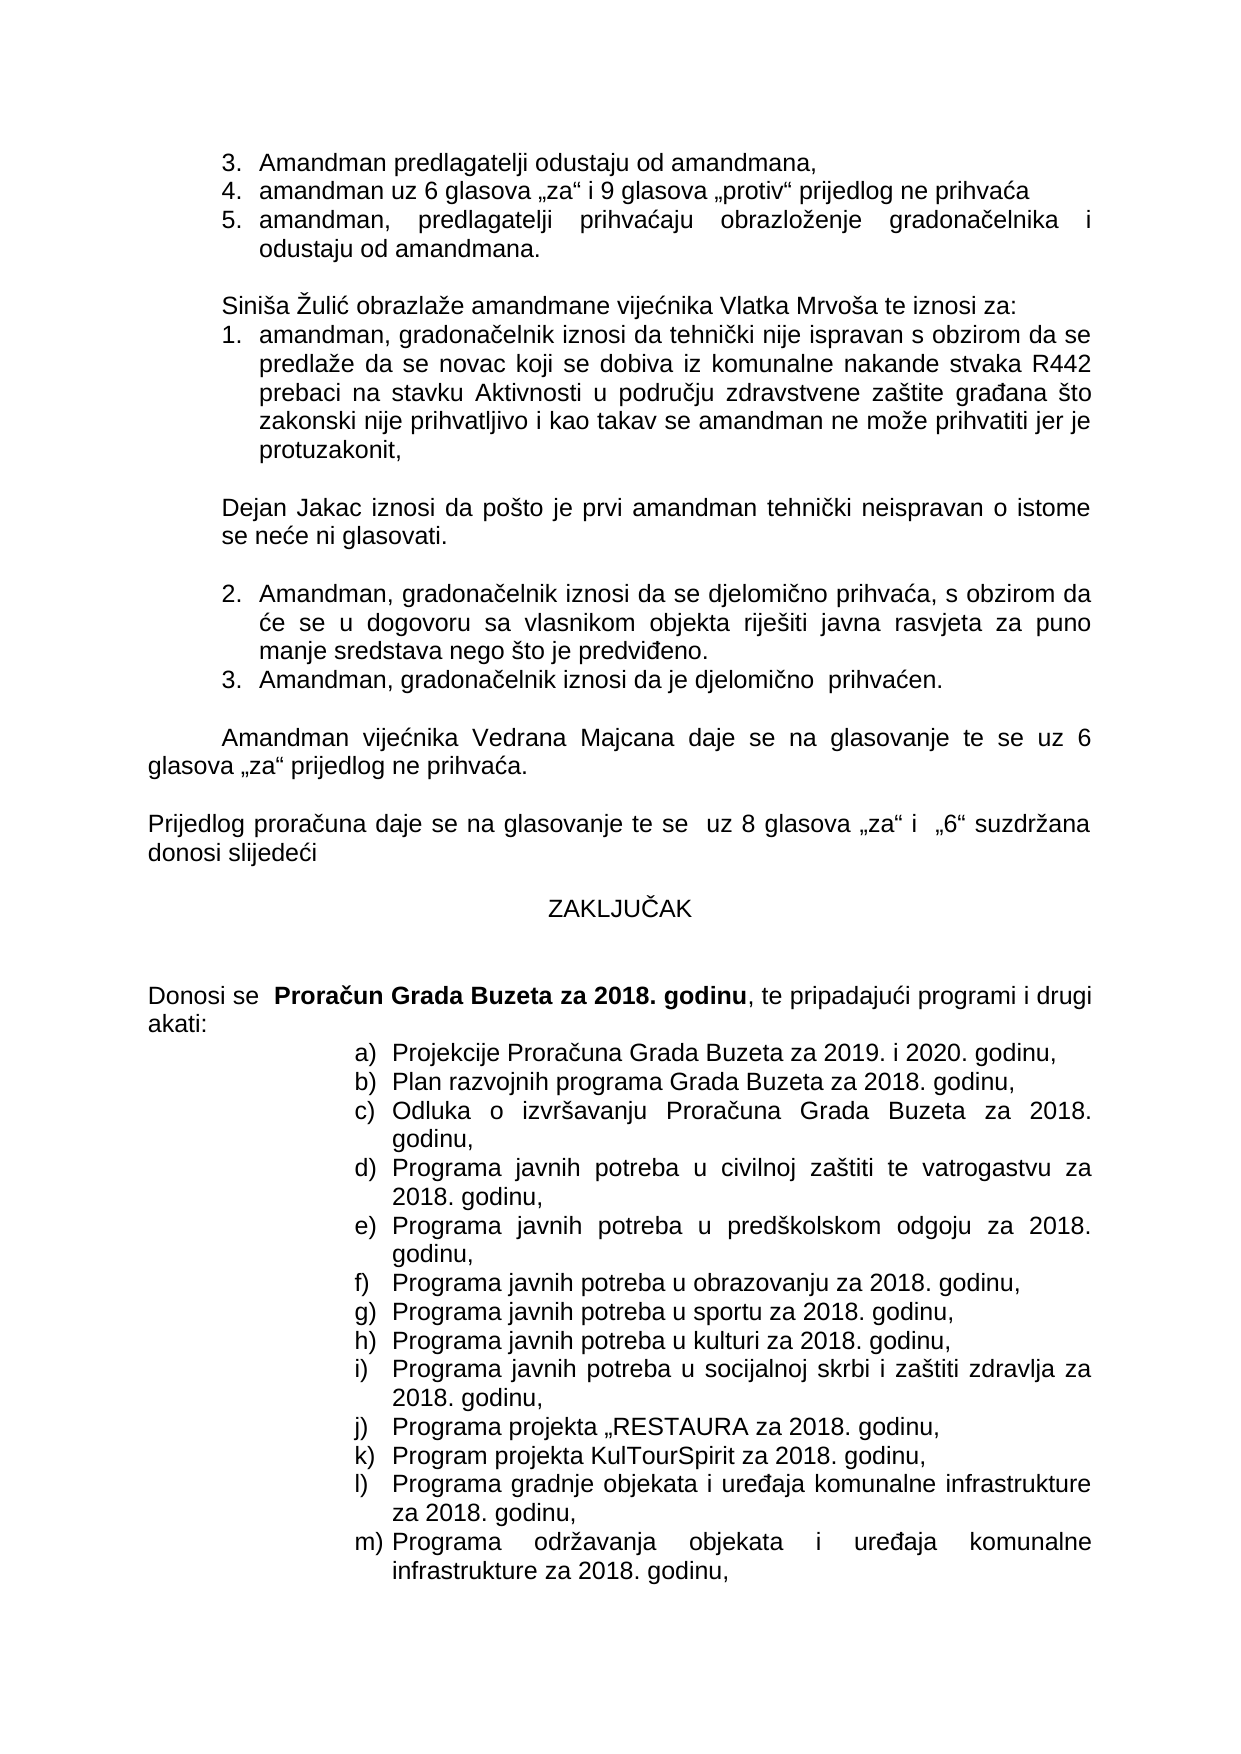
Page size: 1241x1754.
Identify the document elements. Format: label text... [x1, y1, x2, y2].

list Amandman, gradonačelnik iznosi da je djelomično prihvaćen. [221, 665, 1093, 694]
list Plan razvojnih programa Grada Buzeta za 2018. godinu, [354, 1067, 1093, 1096]
list Programa javnih potreba u obrazovanju za 2018. godinu, [354, 1268, 1093, 1297]
list Programa gradnje objekata i uređaja komunalne infrastrukture za 2018. godinu, [354, 1469, 1093, 1527]
list Odluka o izvršavanju Proračuna Grada Buzeta za 2018. godinu, [354, 1096, 1093, 1153]
text Amandman vijećnika Vedrana Majcana daje se na glasovanje te se uz 6 glasova „za“ prijedlog ne prihvaća. [148, 723, 1093, 780]
text Prijedlog proračuna daje se na glasovanje te se uz 8 glasova „za“ i „6“ suzdržana donosi slijedeći [148, 809, 1093, 866]
text Siniša Žulić obrazlaže amandmane vijećnika Vlatka Mrvoša te iznosi za: [148, 291, 1093, 320]
list Program projekta KulTourSpirit za 2018. godinu, [354, 1441, 1093, 1469]
list amandman, predlagatelji prihvaćaju obrazloženje gradonačelnika i odustaju od amandmana. [221, 205, 1093, 263]
list Amandman predlagatelji odustaju od amandmana, [221, 148, 1093, 176]
text ZAKLJUČAK [148, 894, 1093, 923]
list Programa javnih potreba u kulturi za 2018. godinu, [354, 1326, 1093, 1354]
list Programa javnih potreba u civilnoj zaštiti te vatrogastvu za 2018. godinu, [354, 1153, 1093, 1211]
list Projekcije Proračuna Grada Buzeta za 2019. i 2020. godinu, [354, 1038, 1093, 1067]
list Programa održavanja objekata i uređaja komunalne infrastrukture za 2018. godinu, [354, 1527, 1093, 1584]
text Donosi se Proračun Grada Buzeta za 2018. godinu, te pripadajući programi i drugi akati: [148, 981, 1093, 1038]
list Programa projekta „RESTAURA za 2018. godinu, [354, 1412, 1093, 1441]
text Dejan Jakac iznosi da pošto je prvi amandman tehnički neispravan o istome se neće ni glasovati. [221, 493, 1093, 550]
list Amandman, gradonačelnik iznosi da se djelomično prihvaća, s obzirom da će se u dogovoru sa vlasnikom objekta riješiti javna rasvjeta za puno manje sredstava nego što je predviđeno. [221, 579, 1093, 665]
list Programa javnih potreba u socijalnoj skrbi i zaštiti zdravlja za 2018. godinu, [354, 1354, 1093, 1412]
list amandman uz 6 glasova „za“ i 9 glasova „protiv“ prijedlog ne prihvaća [221, 176, 1093, 205]
list Programa javnih potreba u predškolskom odgoju za 2018. godinu, [354, 1211, 1093, 1268]
list Programa javnih potreba u sportu za 2018. godinu, [354, 1297, 1093, 1326]
list amandman, gradonačelnik iznosi da tehnički nije ispravan s obzirom da se predlaže da se novac koji se dobiva iz komunalne nakande stvaka R442 prebaci na stavku Aktivnosti u području zdravstvene zaštite građana što zakonski nije prihvatljivo i kao takav se amandman ne može prihvatiti jer je protuzakonit, [221, 320, 1093, 464]
